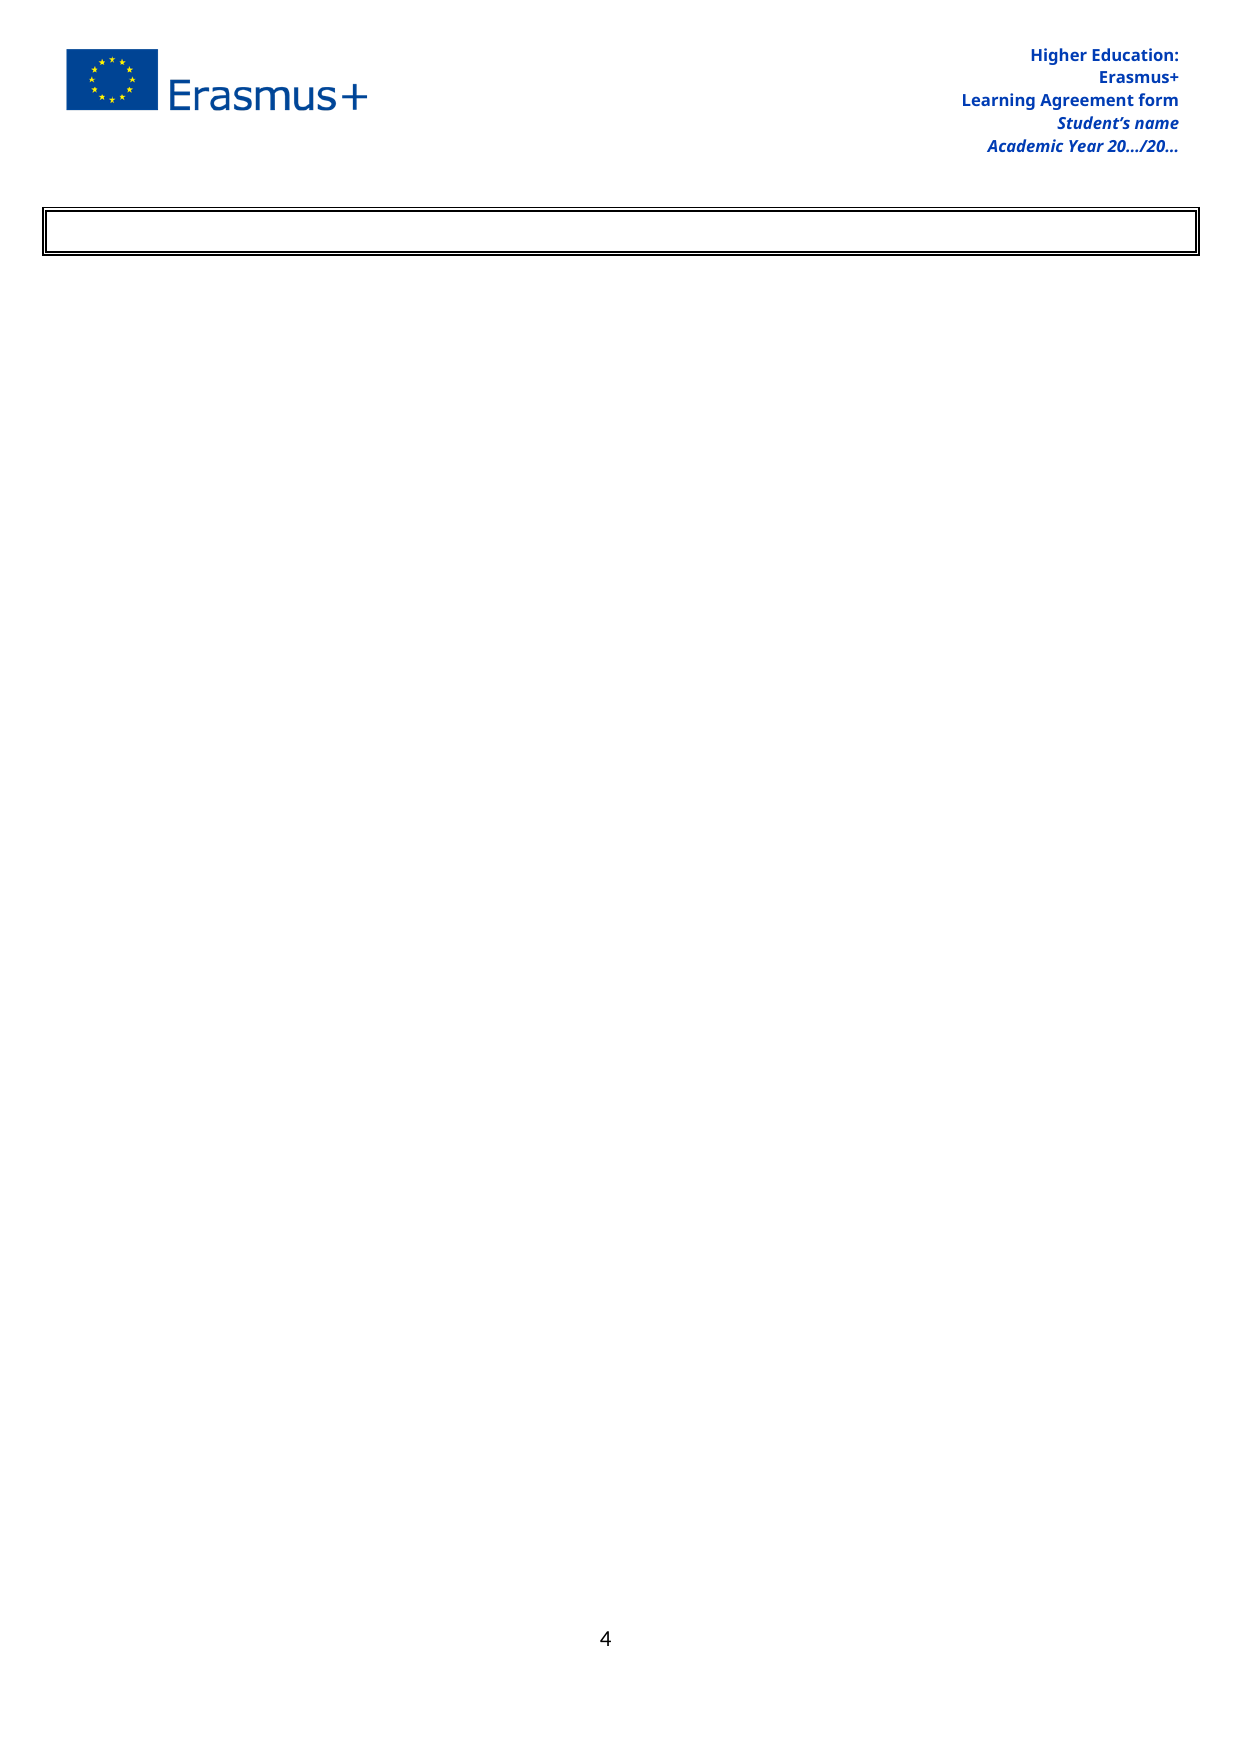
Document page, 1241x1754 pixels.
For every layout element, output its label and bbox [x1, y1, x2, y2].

picture [66, 49, 368, 111]
table_cell [47, 212, 1195, 251]
